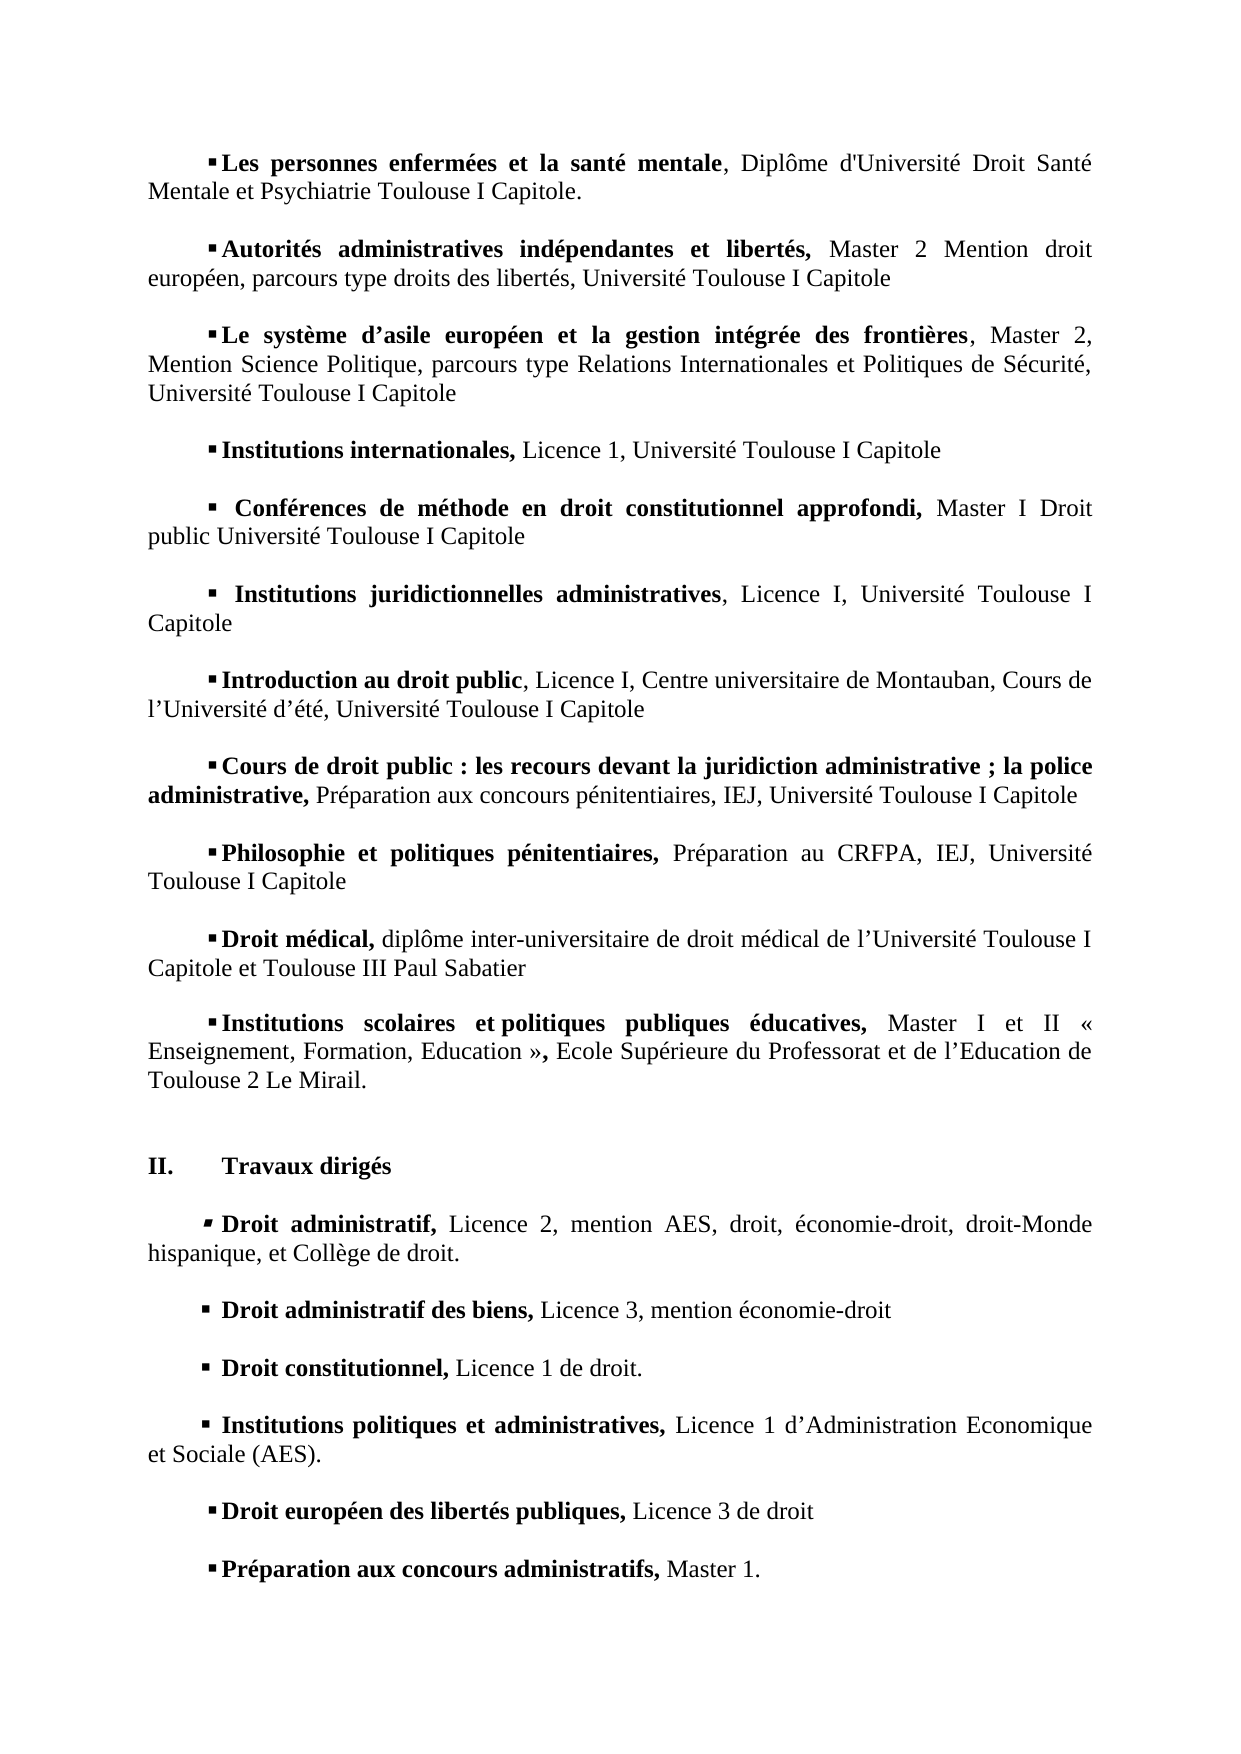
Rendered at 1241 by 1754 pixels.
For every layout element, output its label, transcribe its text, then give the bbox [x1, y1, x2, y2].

list Institutions internationales, Licence 1, Université Toulouse I Capitole [148, 435, 1093, 464]
subtitle Droit administratif, Licence 2, mention AES, droit, économie-droit, droit-Monde hispanique, et Collège de droit. [148, 1209, 1093, 1266]
list Droit médical, diplôme inter-universitaire de droit médical de l’Université Toulouse I Capitole et Toulouse III Paul Sabatier [148, 924, 1093, 981]
list Droit administratif des biens, Licence 3, mention économie-droit [148, 1295, 1093, 1324]
list Droit constitutionnel, Licence 1 de droit. [148, 1353, 1093, 1381]
subtitle Travaux dirigés [148, 1151, 1093, 1180]
list Institutions juridictionnelles administratives, Licence I, Université Toulouse I Capitole [148, 579, 1093, 636]
list Institutions politiques et administratives, Licence 1 d’Administration Economique et Sociale (AES). [148, 1410, 1093, 1468]
list Introduction au droit public, Licence I, Centre universitaire de Montauban, Cours de l’Université d’été, Université Toulouse I Capitole [148, 665, 1093, 723]
list Conférences de méthode en droit constitutionnel approfondi, Master I Droit public Université Toulouse I Capitole [148, 493, 1093, 550]
list Philosophie et politiques pénitentiaires, Préparation au CRFPA, IEJ, Université Toulouse I Capitole [148, 838, 1093, 895]
list Droit européen des libertés publiques, Licence 3 de droit [148, 1496, 1093, 1525]
list Préparation aux concours administratifs, Master 1. [148, 1554, 1093, 1583]
list Autorités administratives indépendantes et libertés, Master 2 Mention droit européen, parcours type droits des libertés, Université Toulouse I Capitole [148, 234, 1093, 291]
list Cours de droit public : les recours devant la juridiction administrative ; la police administrative, Préparation aux concours pénitentiaires, IEJ, Université Toulouse I Capitole [148, 751, 1093, 809]
list Les personnes enfermées et la santé mentale, Diplôme d'Université Droit Santé Mentale et Psychiatrie Toulouse I Capitole. [148, 148, 1093, 205]
list Le système d’asile européen et la gestion intégrée des frontières, Master 2, Mention Science Politique, parcours type Relations Internationales et Politiques de Sécurité, Université Toulouse I Capitole [148, 320, 1093, 406]
list Institutions scolaires et politiques publiques éducatives, Master I et II « Enseignement, Formation, Education », Ecole Supérieure du Professorat et de l’Education de Toulouse 2 Le Mirail. [148, 1008, 1093, 1094]
